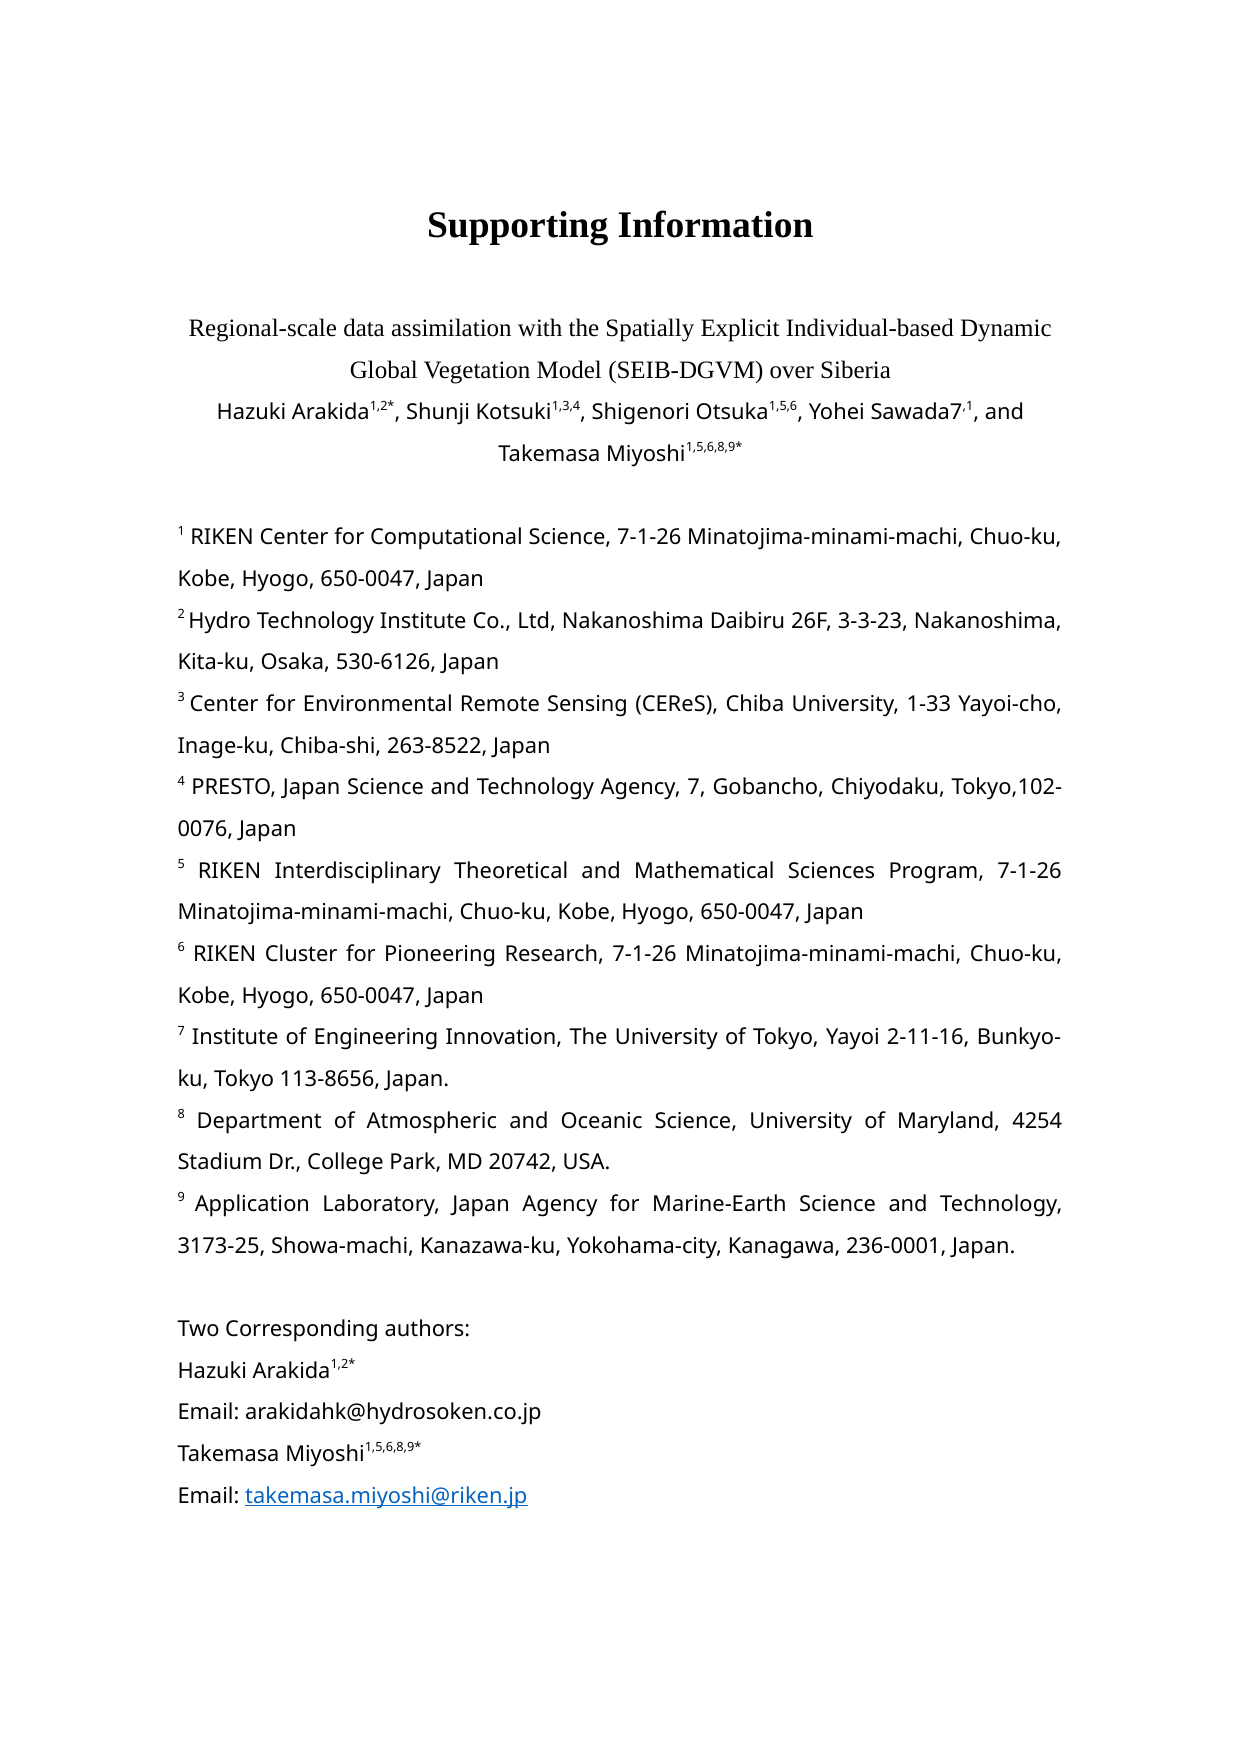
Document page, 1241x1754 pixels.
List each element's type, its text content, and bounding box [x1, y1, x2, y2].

text 8 Department of Atmospheric and Oceanic Science, University of Maryland, 4254 Stadium Dr., College Park, MD 20742, USA. [177, 1099, 1063, 1182]
text Hazuki Arakida1,2*, Shunji Kotsuki1,3,4, Shigenori Otsuka1,5,6, Yohei Sawada7,1, and Takemasa Miyoshi1,5,6,8,9* [177, 390, 1063, 474]
text Supporting Information [177, 182, 1063, 265]
text 9 Application Laboratory, Japan Agency for Marine-Earth Science and Technology, 3173-25, Showa-machi, Kanazawa-ku, Yokohama-city, Kanagawa, 236-0001, Japan. [177, 1182, 1063, 1265]
text 6 RIKEN Cluster for Pioneering Research, 7-1-26 Minatojima-minami-machi, Chuo-ku, Kobe, Hyogo, 650-0047, Japan [177, 932, 1063, 1015]
text 1 RIKEN Center for Computational Science, 7-1-26 Minatojima-minami-machi, Chuo-ku, Kobe, Hyogo, 650-0047, Japan [177, 515, 1063, 599]
text 5 RIKEN Interdisciplinary Theoretical and Mathematical Sciences Program, 7-1-26 Minatojima-minami-machi, Chuo-ku, Kobe, Hyogo, 650-0047, Japan [177, 849, 1063, 932]
text 4 PRESTO, Japan Science and Technology Agency, 7, Gobancho, Chiyodaku, Tokyo,102-0076, Japan [177, 765, 1063, 849]
text Takemasa Miyoshi1,5,6,8,9* [177, 1432, 1063, 1474]
text Email: arakidahk@hydrosoken.co.jp [177, 1390, 1063, 1432]
text Two Corresponding authors: [177, 1307, 1063, 1349]
text Hazuki Arakida1,2* [177, 1349, 1063, 1390]
text 7 Institute of Engineering Innovation, The University of Tokyo, Yayoi 2-11-16, Bunkyo-ku, Tokyo 113-8656, Japan. [177, 1015, 1063, 1099]
text Email: takemasa.miyoshi@riken.jp [177, 1474, 1063, 1515]
text 3 Center for Environmental Remote Sensing (CEReS), Chiba University, 1-33 Yayoi-cho, Inage-ku, Chiba-shi, 263-8522, Japan [177, 682, 1063, 765]
text Regional-scale data assimilation with the Spatially Explicit Individual-based Dynamic Global Vegetation Model (SEIB-DGVM) over Siberia [177, 307, 1063, 390]
text 2 Hydro Technology Institute Co., Ltd, Nakanoshima Daibiru 26F, 3-3-23, Nakanoshima, Kita-ku, Osaka, 530-6126, Japan [177, 599, 1063, 682]
